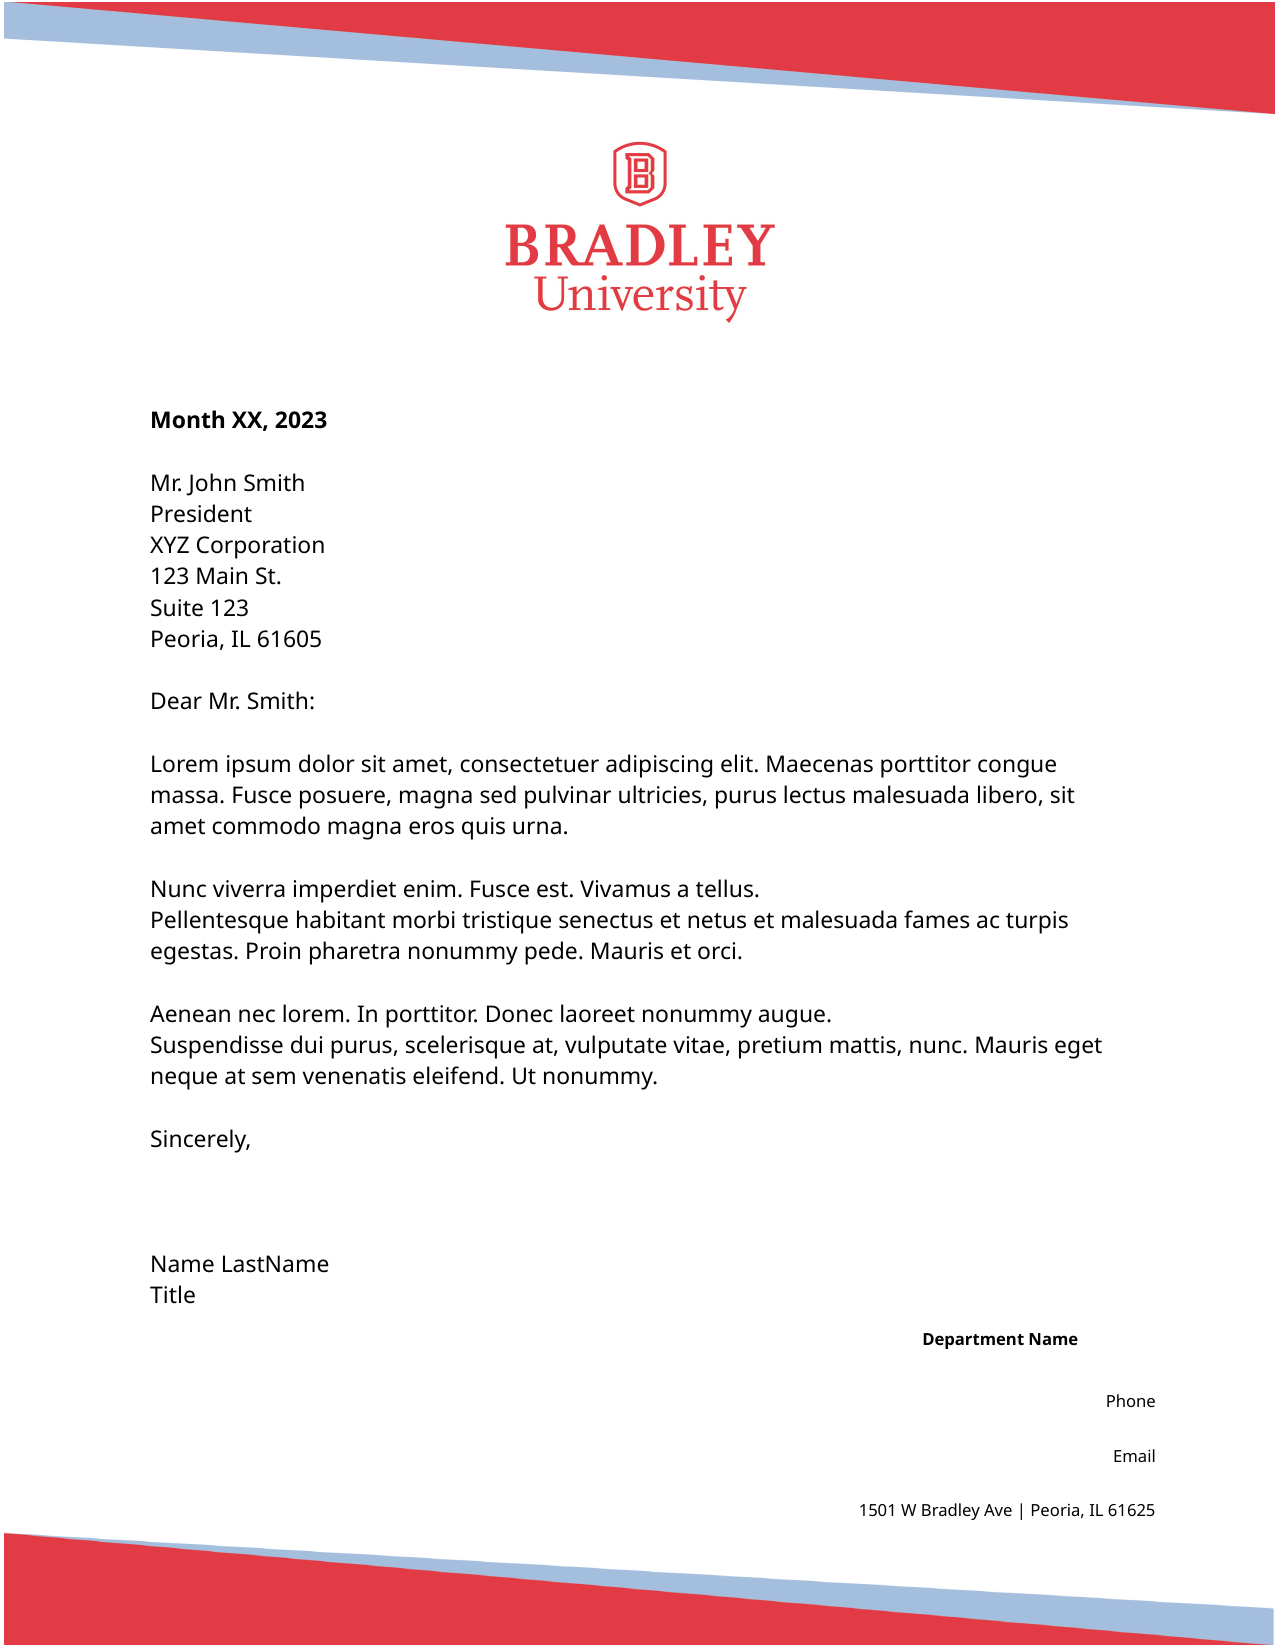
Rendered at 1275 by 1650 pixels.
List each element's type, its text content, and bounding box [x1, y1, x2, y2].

picture [5, 1527, 1273, 1645]
text Peoria, IL 61605 [150, 623, 1125, 654]
text Suspendisse dui purus, scelerisque at, vulputate vitae, pretium mattis, nunc. Mauris eget neque at sem venenatis eleifend. Ut nonummy. [150, 1029, 1125, 1092]
picture [4, 2, 1275, 345]
text Lorem ipsum dolor sit amet, consectetuer adipiscing elit. Maecenas porttitor congue massa. Fusce posuere, magna sed pulvinar ultricies, purus lectus malesuada libero, sit amet commodo magna eros quis urna. [150, 748, 1125, 842]
text Dear Mr. Smith: [150, 685, 1125, 717]
text Suite 123 [150, 592, 1125, 623]
text 123 Main St. [150, 560, 1125, 592]
text Month XX, 2023 [150, 404, 1125, 435]
text Pellentesque habitant morbi tristique senectus et netus et malesuada fames ac turpis egestas. Proin pharetra nonummy pede. Mauris et orci. [150, 904, 1125, 967]
text Name LastName [150, 1248, 1125, 1279]
text Nunc viverra imperdiet enim. Fusce est. Vivamus a tellus. [150, 873, 1125, 904]
text XYZ Corporation [150, 529, 1125, 560]
text Aenean nec lorem. In porttitor. Donec laoreet nonummy augue. [150, 998, 1125, 1029]
text President [150, 498, 1125, 529]
text Title [150, 1279, 1125, 1310]
text Mr. John Smith [150, 435, 1125, 498]
text Sincerely, [150, 1123, 1125, 1154]
